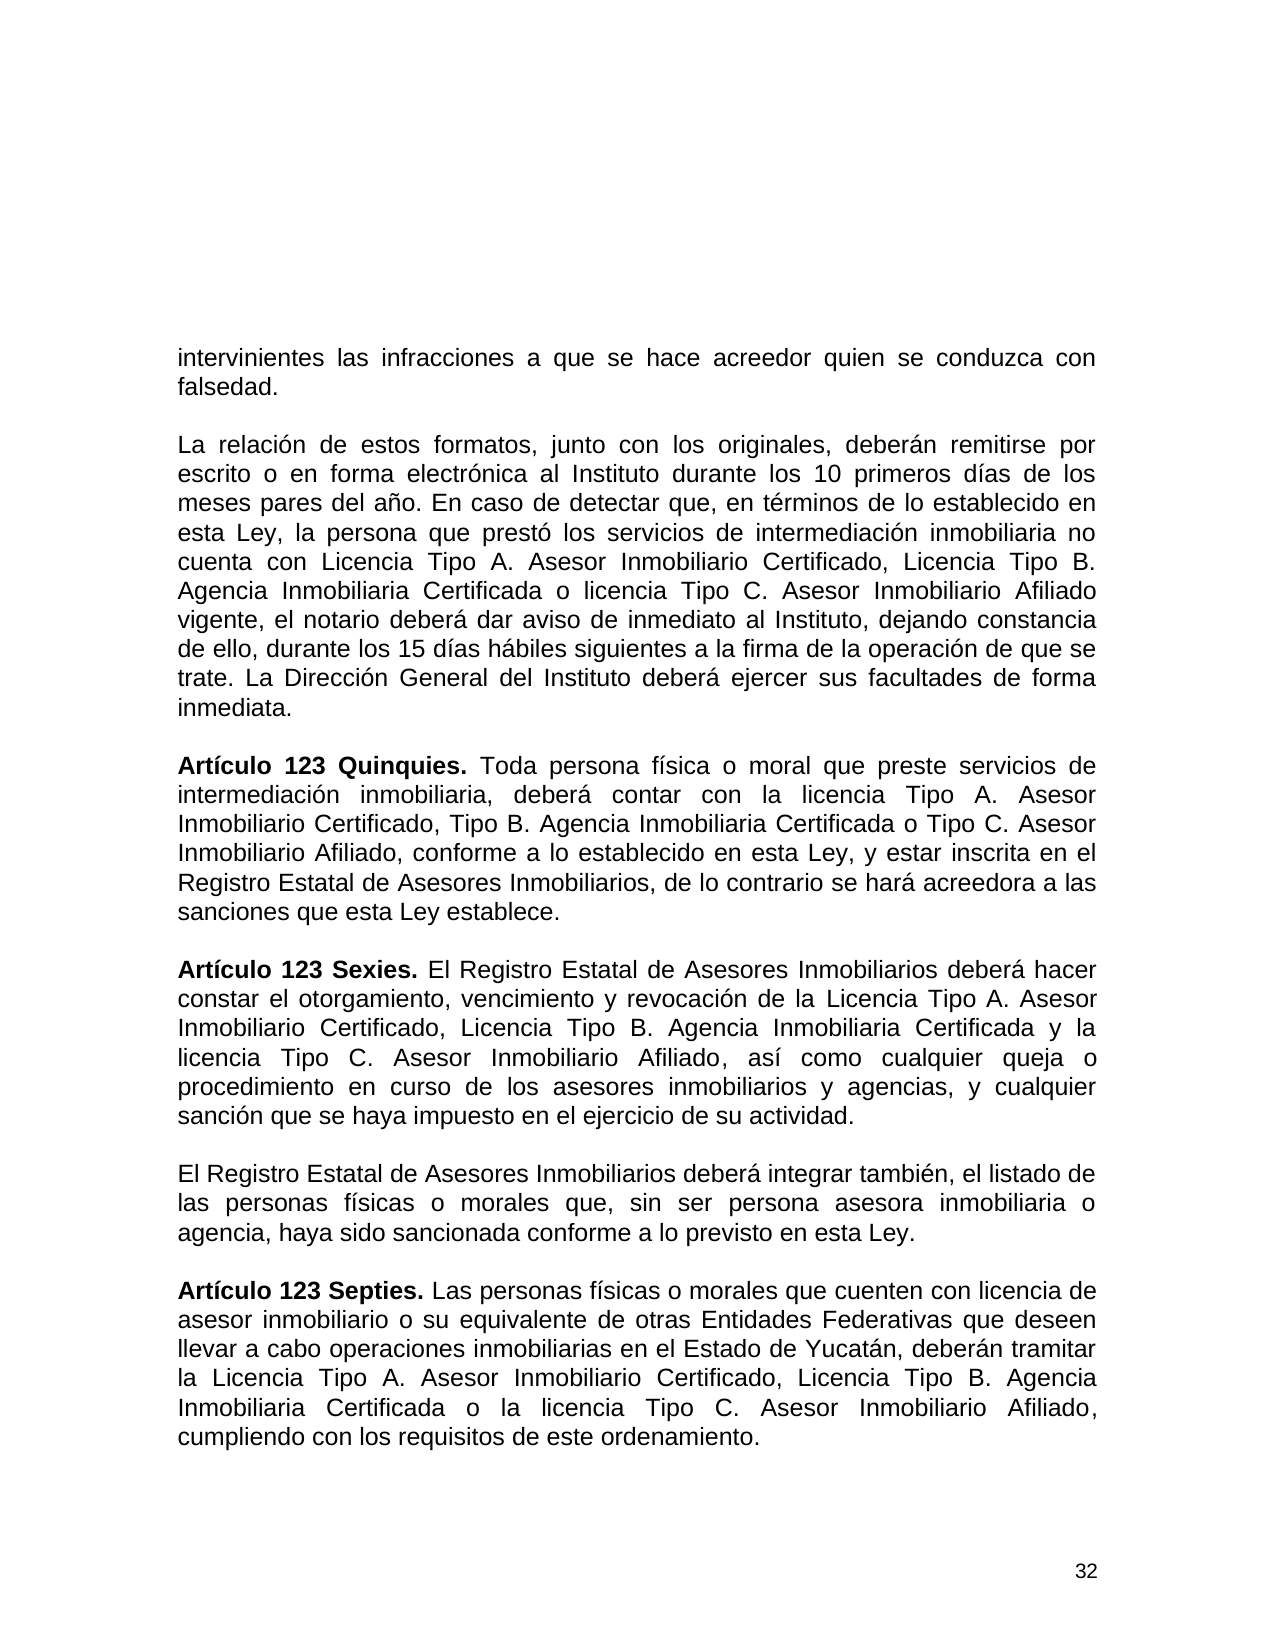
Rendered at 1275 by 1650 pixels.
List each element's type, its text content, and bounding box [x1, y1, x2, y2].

text El Registro Estatal de Asesores Inmobiliarios deberá integrar también, el listado de las personas físicas o morales que, sin ser persona asesora inmobiliaria o agencia, haya sido sancionada conforme a lo previsto en esta Ley. [177, 1159, 1098, 1247]
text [177, 343, 1098, 401]
text Artículo 123 Septies. Las personas físicas o morales que cuenten con licencia de asesor inmobiliario o su equivalente de otras Entidades Federativas que deseen llevar a cabo operaciones inmobiliarias en el Estado de Yucatán, deberán tramitar la Licencia Tipo A. Asesor Inmobiliario Certificado, Licencia Tipo B. Agencia Inmobiliaria Certificada o la licencia Tipo C. Asesor Inmobiliario Afiliado, cumpliendo con los requisitos de este ordenamiento. [177, 1276, 1098, 1451]
text Artículo 123 Quinquies. Toda persona física o moral que preste servicios de intermediación inmobiliaria, deberá contar con la licencia Tipo A. Asesor Inmobiliario Certificado, Tipo B. Agencia Inmobiliaria Certificada o Tipo C. Asesor Inmobiliario Afiliado, conforme a lo establecido en esta Ley, y estar inscrita en el Registro Estatal de Asesores Inmobiliarios, de lo contrario se hará acreedora a las sanciones que esta Ley establece. [177, 751, 1098, 926]
text Artículo 123 Sexies. El Registro Estatal de Asesores Inmobiliarios deberá hacer constar el otorgamiento, vencimiento y revocación de la Licencia Tipo A. Asesor Inmobiliario Certificado, Licencia Tipo B. Agencia Inmobiliaria Certificada y la licencia Tipo C. Asesor Inmobiliario Afiliado, así como cualquier queja o procedimiento en curso de los asesores inmobiliarios y agencias, y cualquier sanción que se haya impuesto en el ejercicio de su actividad. [177, 955, 1098, 1130]
text La relación de estos formatos, junto con los originales, deberán remitirse por escrito o en forma electrónica al Instituto durante los 10 primeros días de los meses pares del año. En caso de detectar que, en términos de lo establecido en esta Ley, la persona que prestó los servicios de intermediación inmobiliaria no cuenta con Licencia Tipo A. Asesor Inmobiliario Certificado, Licencia Tipo B. Agencia Inmobiliaria Certificada o licencia Tipo C. Asesor Inmobiliario Afiliado vigente, el notario deberá dar aviso de inmediato al Instituto, dejando constancia de ello, durante los 15 días hábiles siguientes a la firma de la operación de que se trate. La Dirección General del Instituto deberá ejercer sus facultades de forma inmediata. [177, 430, 1098, 722]
